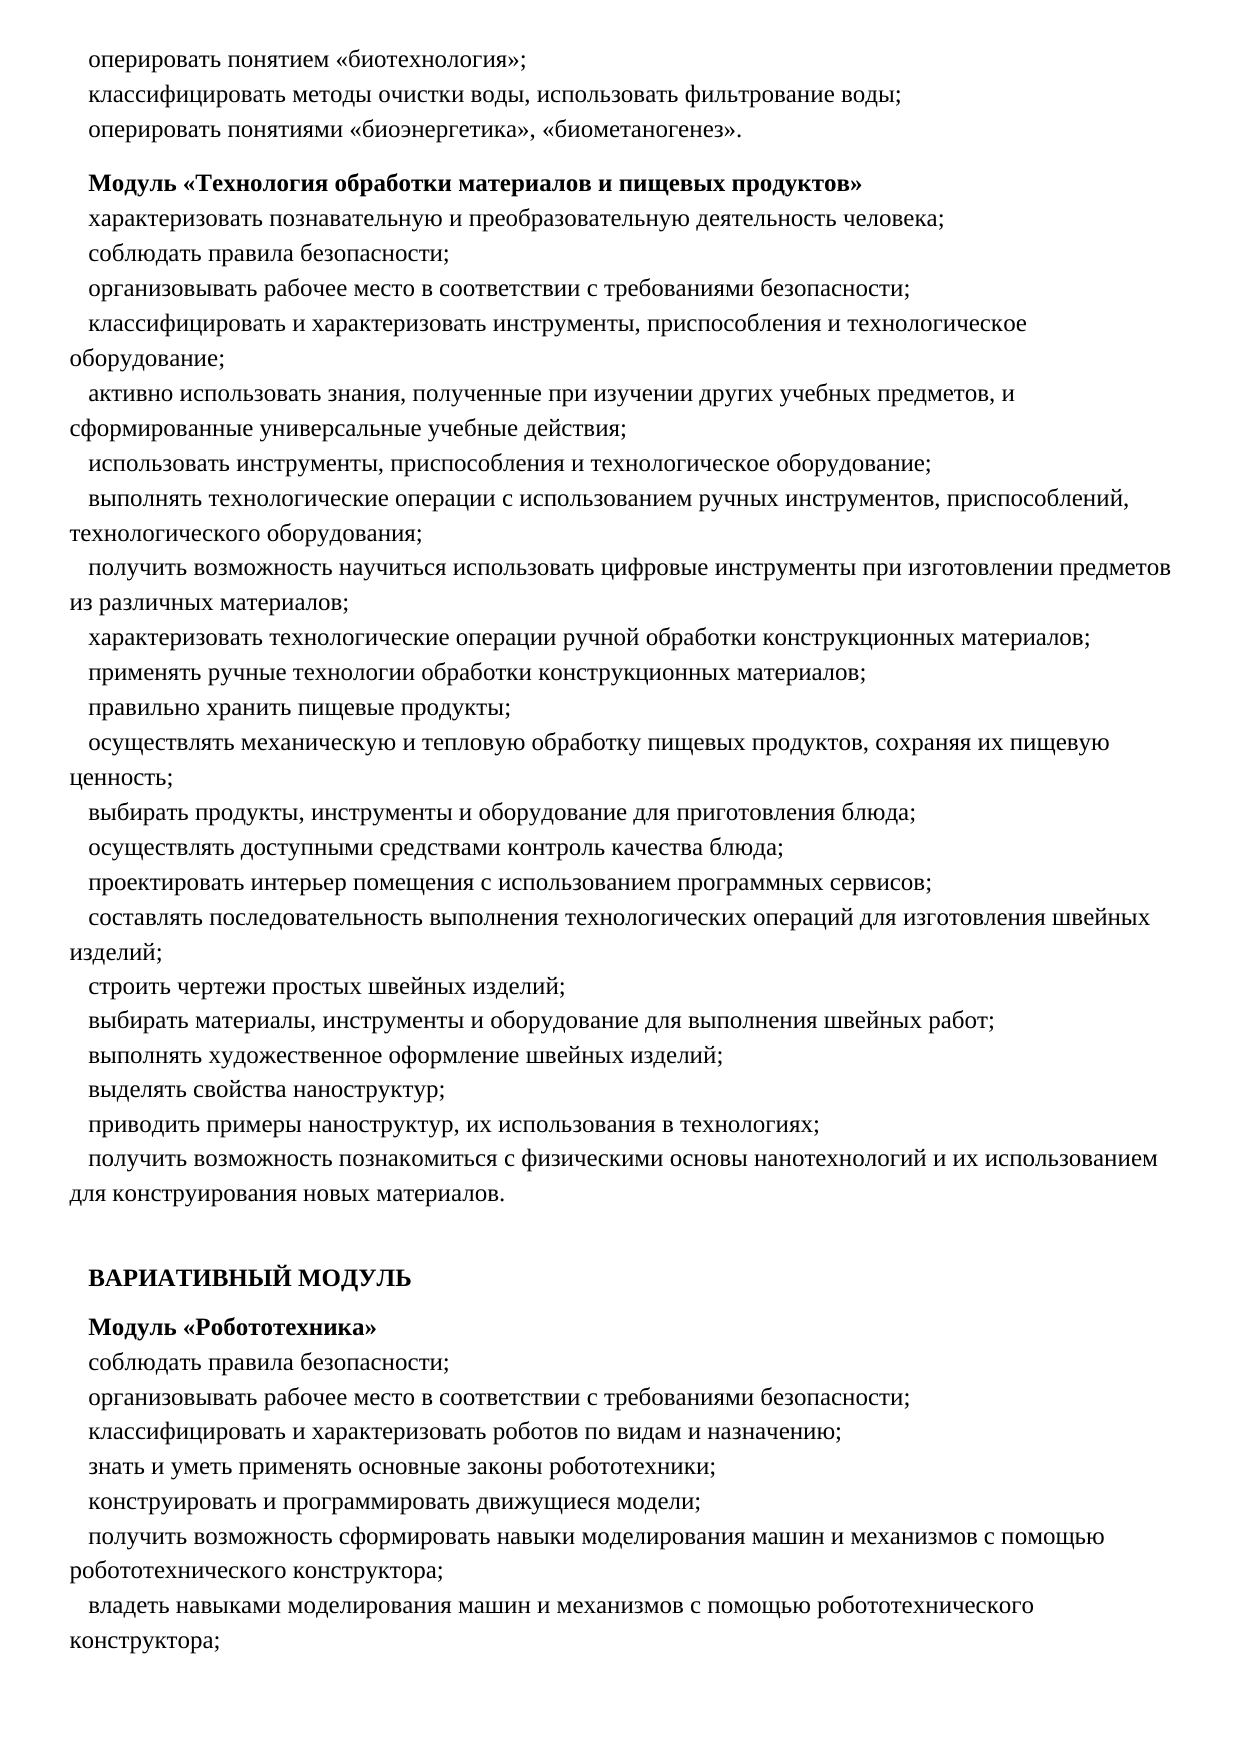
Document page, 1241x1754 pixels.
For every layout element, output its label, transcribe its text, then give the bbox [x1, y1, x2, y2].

text изделий; строить чертежи простых швейных изделий; выбирать материалы, инструменты и оборудование для выполнения швейных работ; выполнять художественное оформление швейных изделий; выделять свойства наноструктур; приводить примеры наноструктур, их использования в технологиях; получить возможность познакомиться с физическими основы нанотехнологий и их использованием для конструирования новых материалов. [69, 937, 1174, 1207]
text ВАРИАТИВНЫЙ МОДУЛЬ [88, 1265, 1174, 1292]
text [69, 44, 1174, 143]
text Модуль «Технология обработки материалов и пищевых продуктов» характеризовать познавательную и преобразовательную деятельность человека; соблюдать правила безопасности; организовывать рабочее место в соответствии с требованиями безопасности; классифицировать и характеризовать инструменты, приспособления и технологическое оборудование; активно использовать знания, полученные при изучении других учебных предметов, и сформированные универсальные учебные действия; использовать инструменты, приспособления и технологическое оборудование; выполнять технологические операции с использованием ручных инструментов, приспособлений, технологического оборудования; получить возможность научиться использовать цифровые инструменты при изготовлении предметов из различных материалов; характеризовать технологические операции ручной обработки конструкционных материалов; применять ручные технологии обработки конструкционных материалов; правильно хранить пищевые продукты; осуществлять механическую и тепловую обработку пищевых продуктов, сохраняя их пищевую ценность; выбирать продукты, инструменты и оборудование для приготовления блюда; осуществлять доступными средствами контроль качества блюда; проектировать интерьер помещения с использованием программных сервисов; составлять последовательность выполнения технологических операций для изготовления швейных [69, 168, 1174, 931]
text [69, 1312, 1129, 1653]
